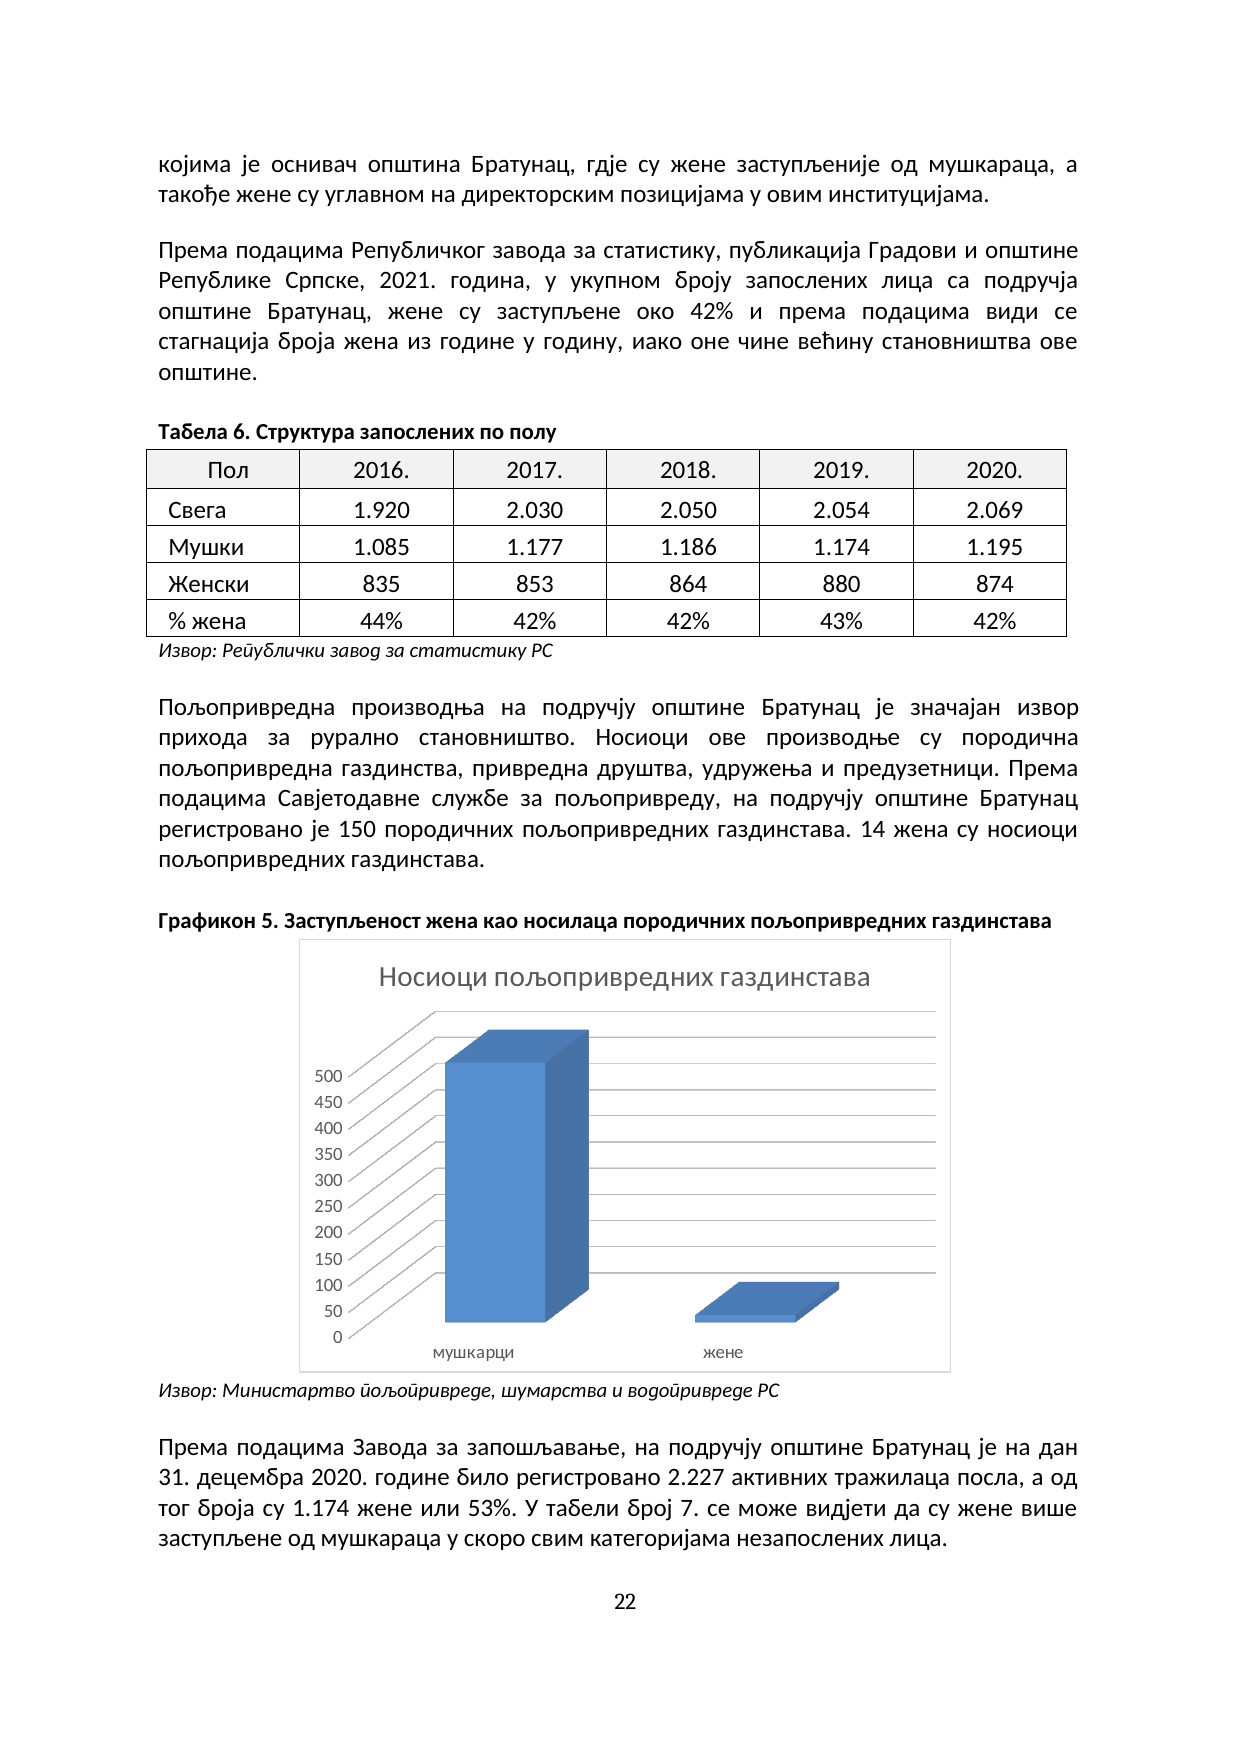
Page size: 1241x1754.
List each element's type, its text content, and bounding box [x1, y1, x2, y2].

table_cell 1.920 [300, 489, 453, 525]
table_cell 874 [914, 563, 1066, 599]
table_header 2017. [454, 450, 606, 488]
table_header 2020. [914, 450, 1066, 488]
table_cell 853 [454, 563, 606, 599]
table_cell Мушки [147, 526, 299, 562]
table_cell 42% [607, 600, 759, 636]
table_cell % жена [147, 600, 299, 636]
table_cell 42% [454, 600, 606, 636]
text Графикон 5. Заступљеност жена као носилаца породичних пољопривредних газдинстава [158, 906, 1092, 934]
table_cell 2.050 [607, 489, 759, 525]
text Табела 6. Структура запослених по полу [158, 417, 1092, 445]
table_cell 2.054 [760, 489, 913, 525]
table_cell 1.195 [914, 526, 1066, 562]
table_header 2016. [300, 450, 453, 488]
table_cell 880 [760, 563, 913, 599]
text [158, 148, 1079, 209]
table_cell 44% [300, 600, 453, 636]
table_cell 1.186 [607, 526, 759, 562]
table_header 2018. [607, 450, 759, 488]
text Према подацима Републичког завода за статистику, публикација Градови и општине Републике Српске, 2021. година, у укупном броју запослених лица са подручја општине Братунац, жене су заступљене око 42% и према подацима види се стагнација броја жена из године у годину, иако оне чине већину становништва ове општине. [158, 234, 1079, 386]
text Извор: Републички завод за статистику РС [158, 637, 1092, 662]
text Пољопривредна производња на подручју општине Братунац је значајан извор прихода за рурално становништво. Носиоци ове производње су породична пољопривредна газдинства, привредна друштва, удружења и предузетници. Према подацима Савјетодавне службе за пољопривреду, на подручју општине Братунац регистровано је 150 породичних пољопривредних газдинстава. 14 жена су носиоци пољопривредних газдинстава. [158, 691, 1079, 874]
table_cell 2.069 [914, 489, 1066, 525]
table_cell 1.174 [760, 526, 913, 562]
table_cell 2.030 [454, 489, 606, 525]
table_cell 43% [760, 600, 913, 636]
table_cell 864 [607, 563, 759, 599]
table_header Пол [147, 450, 299, 488]
table_cell 42% [914, 600, 1066, 636]
table_cell 835 [300, 563, 453, 599]
table_cell 1.085 [300, 526, 453, 562]
table_cell Женски [147, 563, 299, 599]
text Извор: Министартво пољопривреде, шумарства и водопривреде РС [158, 1377, 1092, 1402]
table_header 2019. [760, 450, 913, 488]
text Према подацима Завода за запошљавање, на подручју општине Братунац је на дан 31. децембра 2020. године било регистровано 2.227 активних тражилаца посла, а од тог броја су 1.174 жене или 53%. У табели број 7. се може видјети да су жене више заступљене од мушкараца у скоро свим категоријама незапослених лица. [158, 1431, 1079, 1553]
table_cell Свега [147, 489, 299, 525]
table_cell 1.177 [454, 526, 606, 562]
